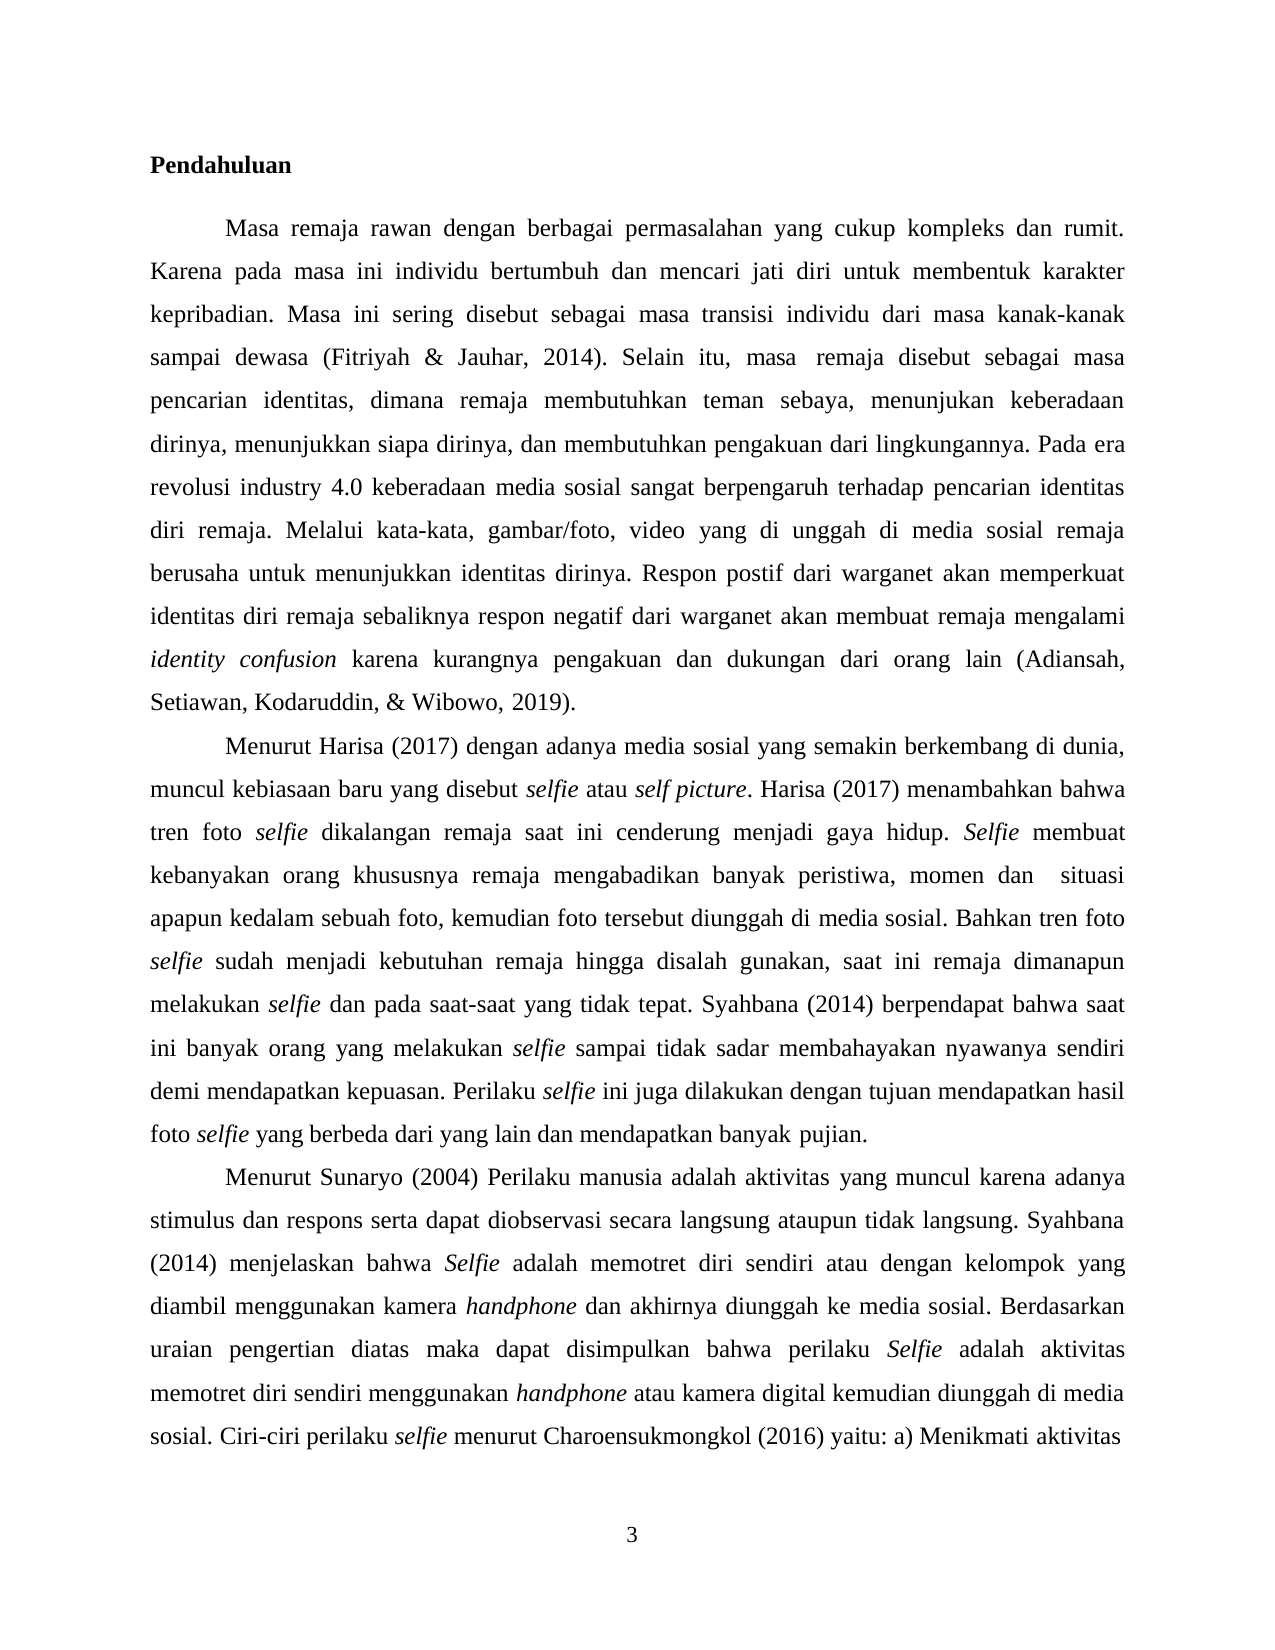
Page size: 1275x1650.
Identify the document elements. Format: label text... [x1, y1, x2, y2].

text Menurut Harisa (2017) dengan adanya media sosial yang semakin berkembang di dunia, muncul kebiasaan baru yang disebut selfie atau self picture. Harisa (2017) menambahkan bahwa tren foto selfie dikalangan remaja saat ini cenderung menjadi gaya hidup. Selfie membuat kebanyakan orang khususnya remaja mengabadikan banyak peristiwa, momen dan situasi apapun kedalam sebuah foto, kemudian foto tersebut diunggah di media sosial. Bahkan tren foto selfie sudah menjadi kebutuhan remaja hingga disalah gunakan, saat ini remaja dimanapun melakukan selfie dan pada saat-saat yang tidak tepat. Syahbana (2014) berpendapat bahwa saat ini banyak orang yang melakukan selfie sampai tidak sadar membahayakan nyawanya sendiri demi mendapatkan kepuasan. Perilaku selfie ini juga dilakukan dengan tujuan mendapatkan hasil foto selfie yang berbeda dari yang lain dan mendapatkan banyak pujian. [150, 731, 1125, 1148]
text Menurut Sunaryo (2004) Perilaku manusia adalah aktivitas yang muncul karena adanya stimulus dan respons serta dapat diobservasi secara langsung ataupun tidak langsung. Syahbana (2014) menjelaskan bahwa Selfie adalah memotret diri sendiri atau dengan kelompok yang diambil menggunakan kamera handphone dan akhirnya diunggah ke media sosial. Berdasarkan uraian pengertian diatas maka dapat disimpulkan bahwa perilaku Selfie adalah aktivitas memotret diri sendiri menggunakan handphone atau kamera digital kemudian diunggah di media sosial. Ciri-ciri perilaku selfie menurut Charoensukmongkol (2016) yaitu: a) Menikmati aktivitas [150, 1162, 1125, 1449]
text Masa remaja rawan dengan berbagai permasalahan yang cukup kompleks dan rumit. Karena pada masa ini individu bertumbuh dan mencari jati diri untuk membentuk karakter kepribadian. Masa ini sering disebut sebagai masa transisi individu dari masa kanak-kanak sampai dewasa (Fitriyah & Jauhar, 2014). Selain itu, masa remaja disebut sebagai masa pencarian identitas, dimana remaja membutuhkan teman sebaya, menunjukan keberadaan dirinya, menunjukkan siapa dirinya, dan membutuhkan pengakuan dari lingkungannya. Pada era revolusi industry 4.0 keberadaan media sosial sangat berpengaruh terhadap pencarian identitas diri remaja. Melalui kata-kata, gambar/foto, video yang di unggah di media sosial remaja berusaha untuk menunjukkan identitas dirinya. Respon postif dari warganet akan memperkuat identitas diri remaja sebaliknya respon negatif dari warganet akan membuat remaja mengalami identity confusion karena kurangnya pengakuan dan dukungan dari orang lain (Adiansah, Setiawan, Kodaruddin, & Wibowo, 2019). [150, 213, 1125, 716]
subtitle Pendahuluan [150, 150, 1137, 178]
